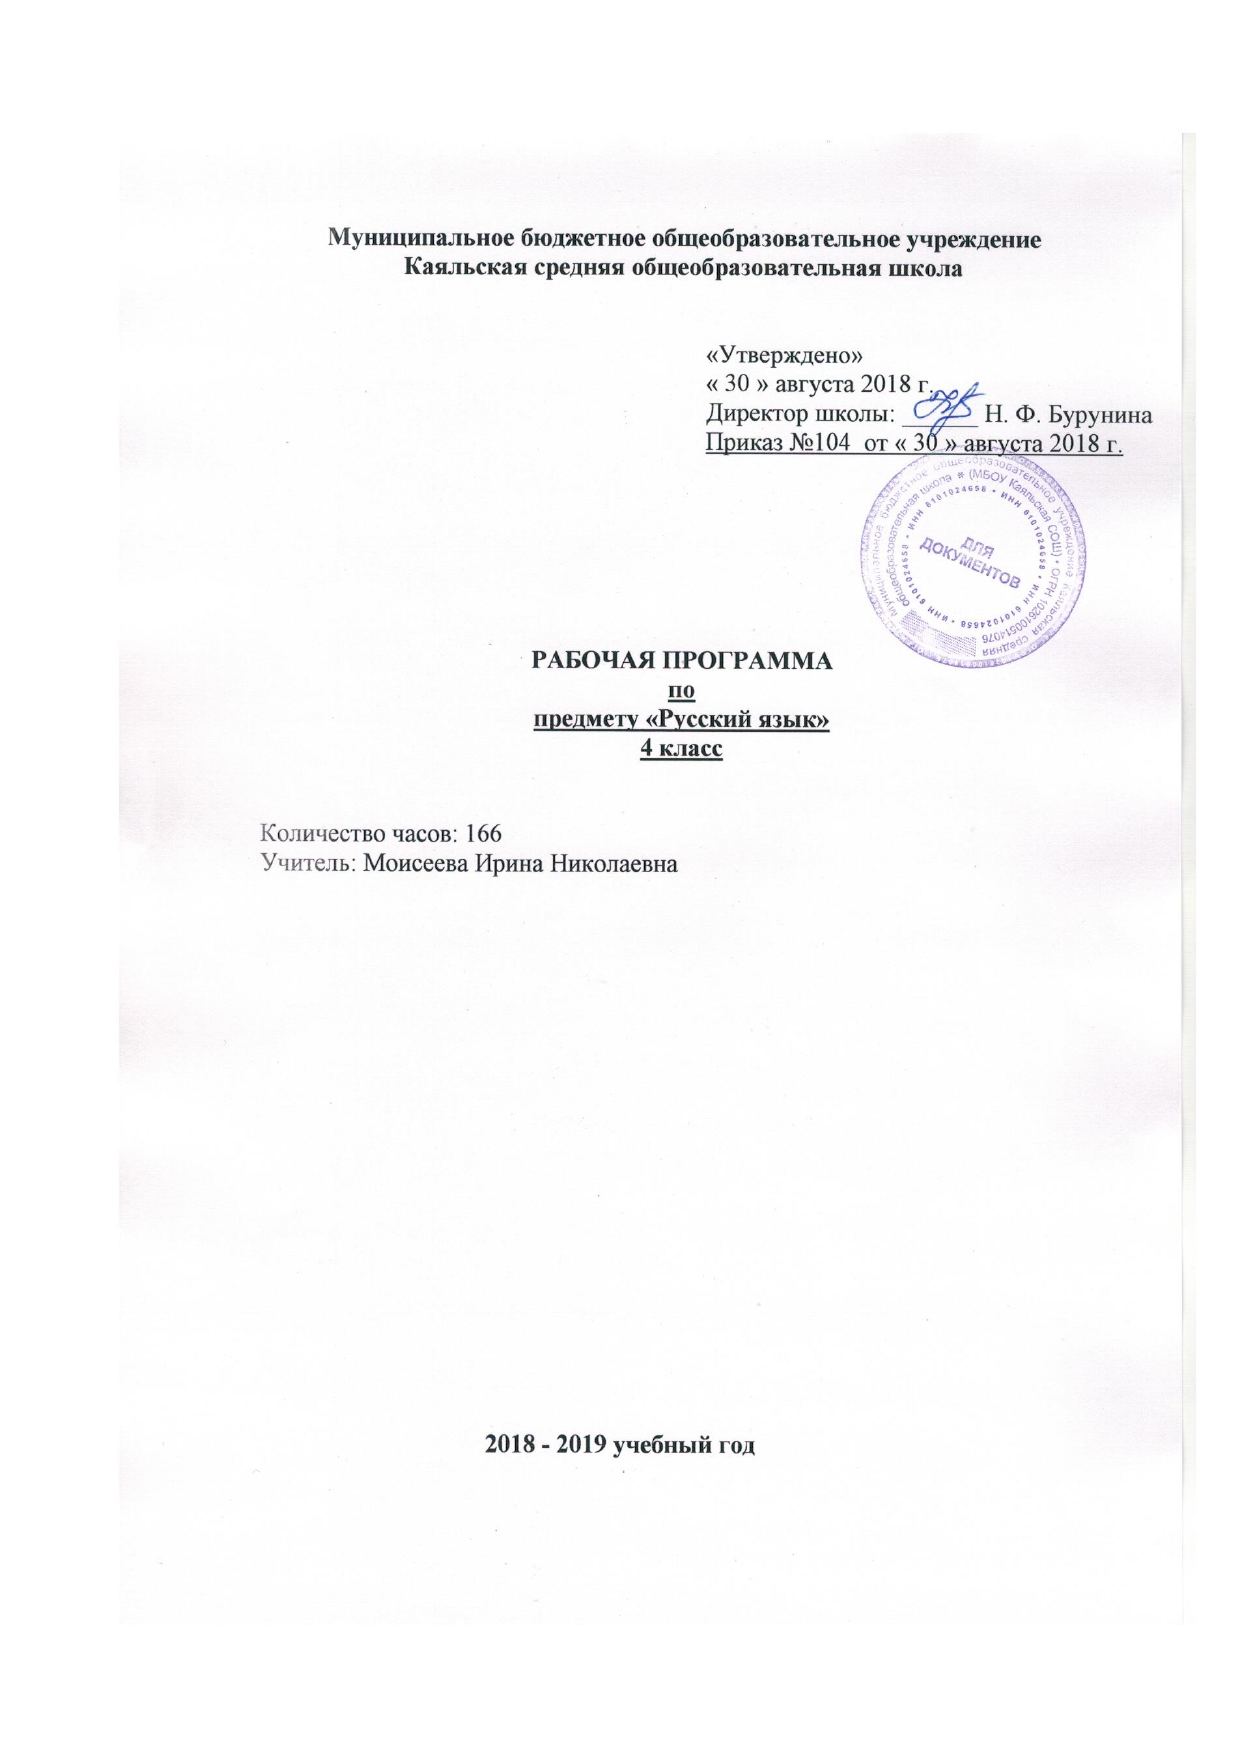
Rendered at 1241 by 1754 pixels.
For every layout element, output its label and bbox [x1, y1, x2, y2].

picture [104, 118, 1207, 1635]
